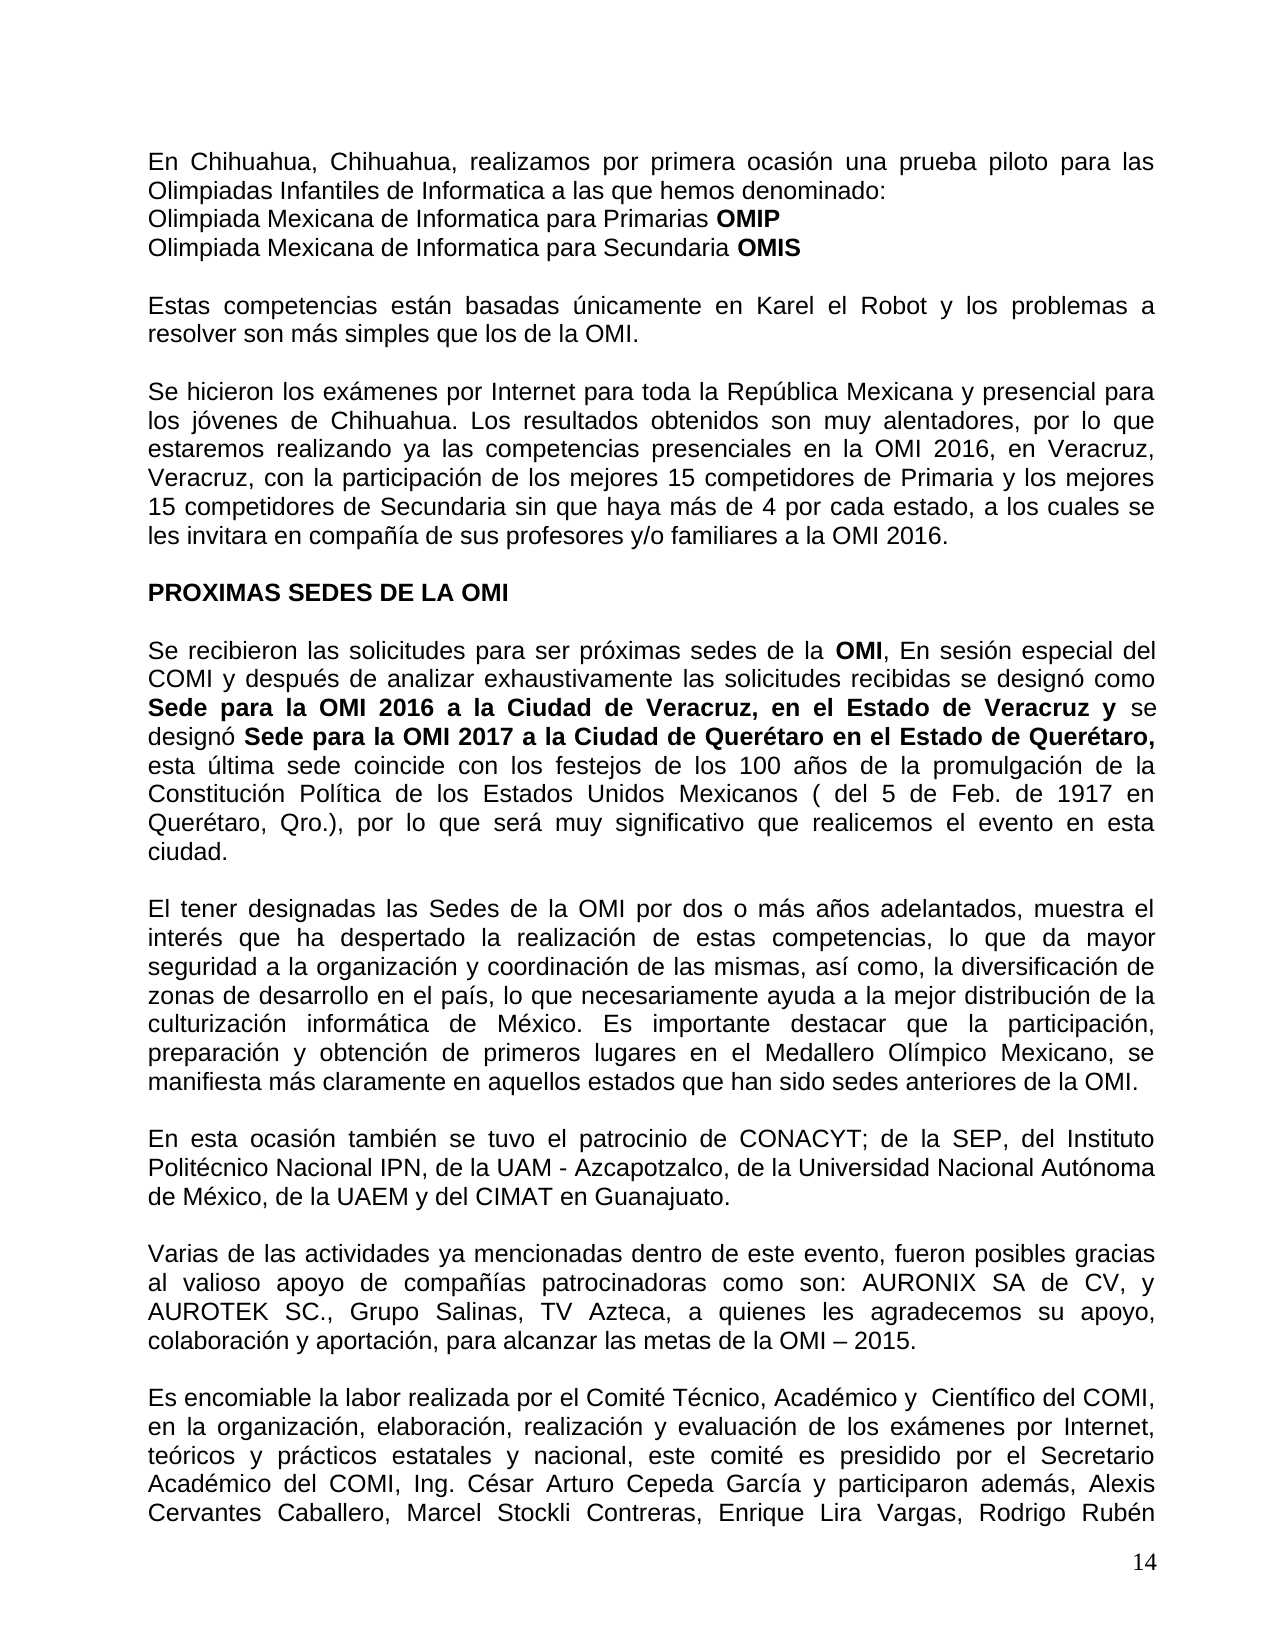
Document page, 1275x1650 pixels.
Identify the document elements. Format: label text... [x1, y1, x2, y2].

text Varias de las actividades ya mencionadas dentro de este evento, fueron posibles gracias al valioso apoyo de compañías patrocinadoras como son: AURONIX SA de CV, y AUROTEK SC., Grupo Salinas, TV Azteca, a quienes les agradecemos su apoyo, colaboración y aportación, para alcanzar las metas de la OMI – 2015. [148, 1239, 1157, 1354]
text El tener designadas las Sedes de la OMI por dos o más años adelantados, muestra el interés que ha despertado la realización de estas competencias, lo que da mayor seguridad a la organización y coordinación de las mismas, así como, la diversificación de zonas de desarrollo en el país, lo que necesariamente ayuda a la mejor distribución de la culturización informática de México. Es importante destacar que la participación, preparación y obtención de primeros lugares en el Medallero Olímpico Mexicano, se manifiesta más claramente en aquellos estados que han sido sedes anteriores de la OMI. [148, 894, 1157, 1096]
text PROXIMAS SEDES DE LA OMI [148, 578, 1157, 607]
text Olimpiada Mexicana de Informatica para Secundaria OMIS [148, 233, 1157, 262]
text En Chihuahua, Chihuahua, realizamos por primera ocasión una prueba piloto para las Olimpiadas Infantiles de Informatica a las que hemos denominado: [148, 147, 1157, 204]
text Estas competencias están basadas únicamente en Karel el Robot y los problemas a resolver son más simples que los de la OMI. [148, 291, 1157, 348]
text Se recibieron las solicitudes para ser próximas sedes de la OMI, En sesión especial del COMI y después de analizar exhaustivamente las solicitudes recibidas se designó como Sede para la OMI 2016 a la Ciudad de Veracruz, en el Estado de Veracruz y se designó Sede para la OMI 2017 a la Ciudad de Querétaro en el Estado de Querétaro, esta última sede coincide con los festejos de los 100 años de la promulgación de la Constitución Política de los Estados Unidos Mexicanos ( del 5 de Feb. de 1917 en Querétaro, Qro.), por lo que será muy significativo que realicemos el evento en esta ciudad. [148, 636, 1157, 866]
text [148, 1383, 1157, 1527]
text Olimpiada Mexicana de Informatica para Primarias OMIP [148, 204, 1157, 233]
text Se hicieron los exámenes por Internet para toda la República Mexicana y presencial para los jóvenes de Chihuahua. Los resultados obtenidos son muy alentadores, por lo que estaremos realizando ya las competencias presenciales en la OMI 2016, en Veracruz, Veracruz, con la participación de los mejores 15 competidores de Primaria y los mejores 15 competidores de Secundaria sin que haya más de 4 por cada estado, a los cuales se les invitara en compañía de sus profesores y/o familiares a la OMI 2016. [148, 377, 1157, 549]
text En esta ocasión también se tuvo el patrocinio de CONACYT; de la SEP, del Instituto Politécnico Nacional IPN, de la UAM - Azcapotzalco, de la Universidad Nacional Autónoma de México, de la UAEM y del CIMAT en Guanajuato. [148, 1124, 1157, 1211]
